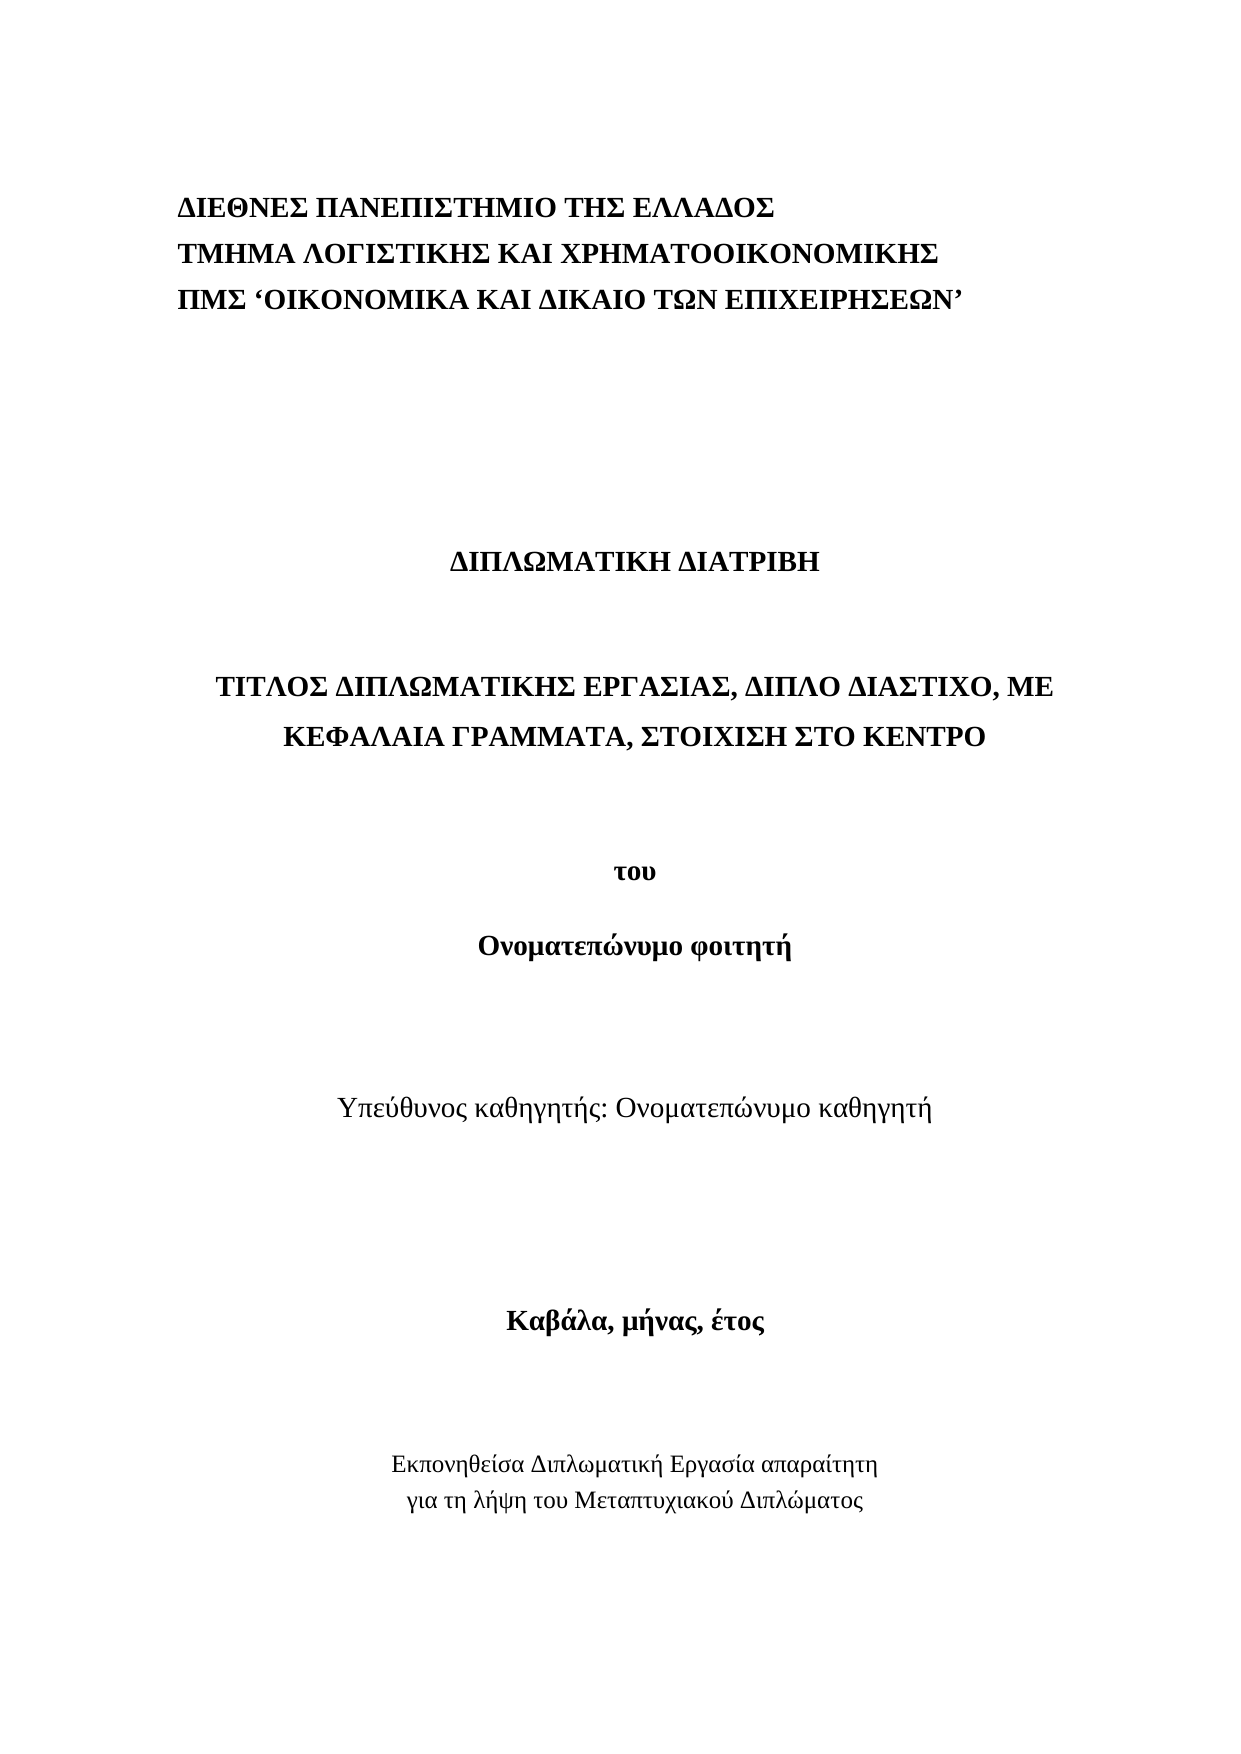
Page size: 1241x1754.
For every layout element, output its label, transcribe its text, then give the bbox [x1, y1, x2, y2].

subtitle του [177, 853, 1092, 886]
text ΤΜΗΜΑ ΛΟΓΙΣΤΙΚΗΣ ΚΑΙ ΧΡΗΜΑΤΟΟΙΚΟΝΟΜΙΚΗΣ [177, 236, 1092, 269]
subtitle ΤΙΤΛΟΣ ΔΙΠΛΩΜΑΤΙΚΗΣ ΕΡΓΑΣΙΑΣ, ΔΙΠΛΟ ΔΙΑΣΤΙΧΟ, ΜΕ ΚΕΦΑΛΑΙΑ ΓΡΑΜΜΑΤΑ, ΣΤΟΙΧΙΣΗ ΣΤΟ ΚΕΝΤΡΟ [177, 653, 1092, 753]
subtitle Ονοματεπώνυμο φοιτητή [177, 911, 1092, 961]
subtitle Υπεύθυνος καθηγητής: Ονοματεπώνυμο καθηγητή [177, 1074, 1092, 1124]
text ΠΜΣ ‘ΟΙΚΟΝΟΜΙΚΑ ΚΑΙ ΔΙΚΑΙΟ ΤΩΝ ΕΠΙΧΕΙΡΗΣΕΩΝ’ [177, 282, 1092, 315]
subtitle Καβάλα, μήνας, έτος [177, 1286, 1092, 1336]
subtitle ΔΙΠΛΩΜΑΤΙΚΗ ΔΙΑΤΡΙΒΗ [177, 528, 1092, 578]
text ΔΙΕΘΝΕΣ ΠΑΝΕΠΙΣΤΗΜΙΟ ΤΗΣ ΕΛΛΑΔΟΣ [177, 190, 1092, 223]
text Εκπονηθείσα Διπλωματική Εργασία απαραίτητη για τη λήψη του Μεταπτυχιακού Διπλώματος [177, 1449, 1092, 1513]
